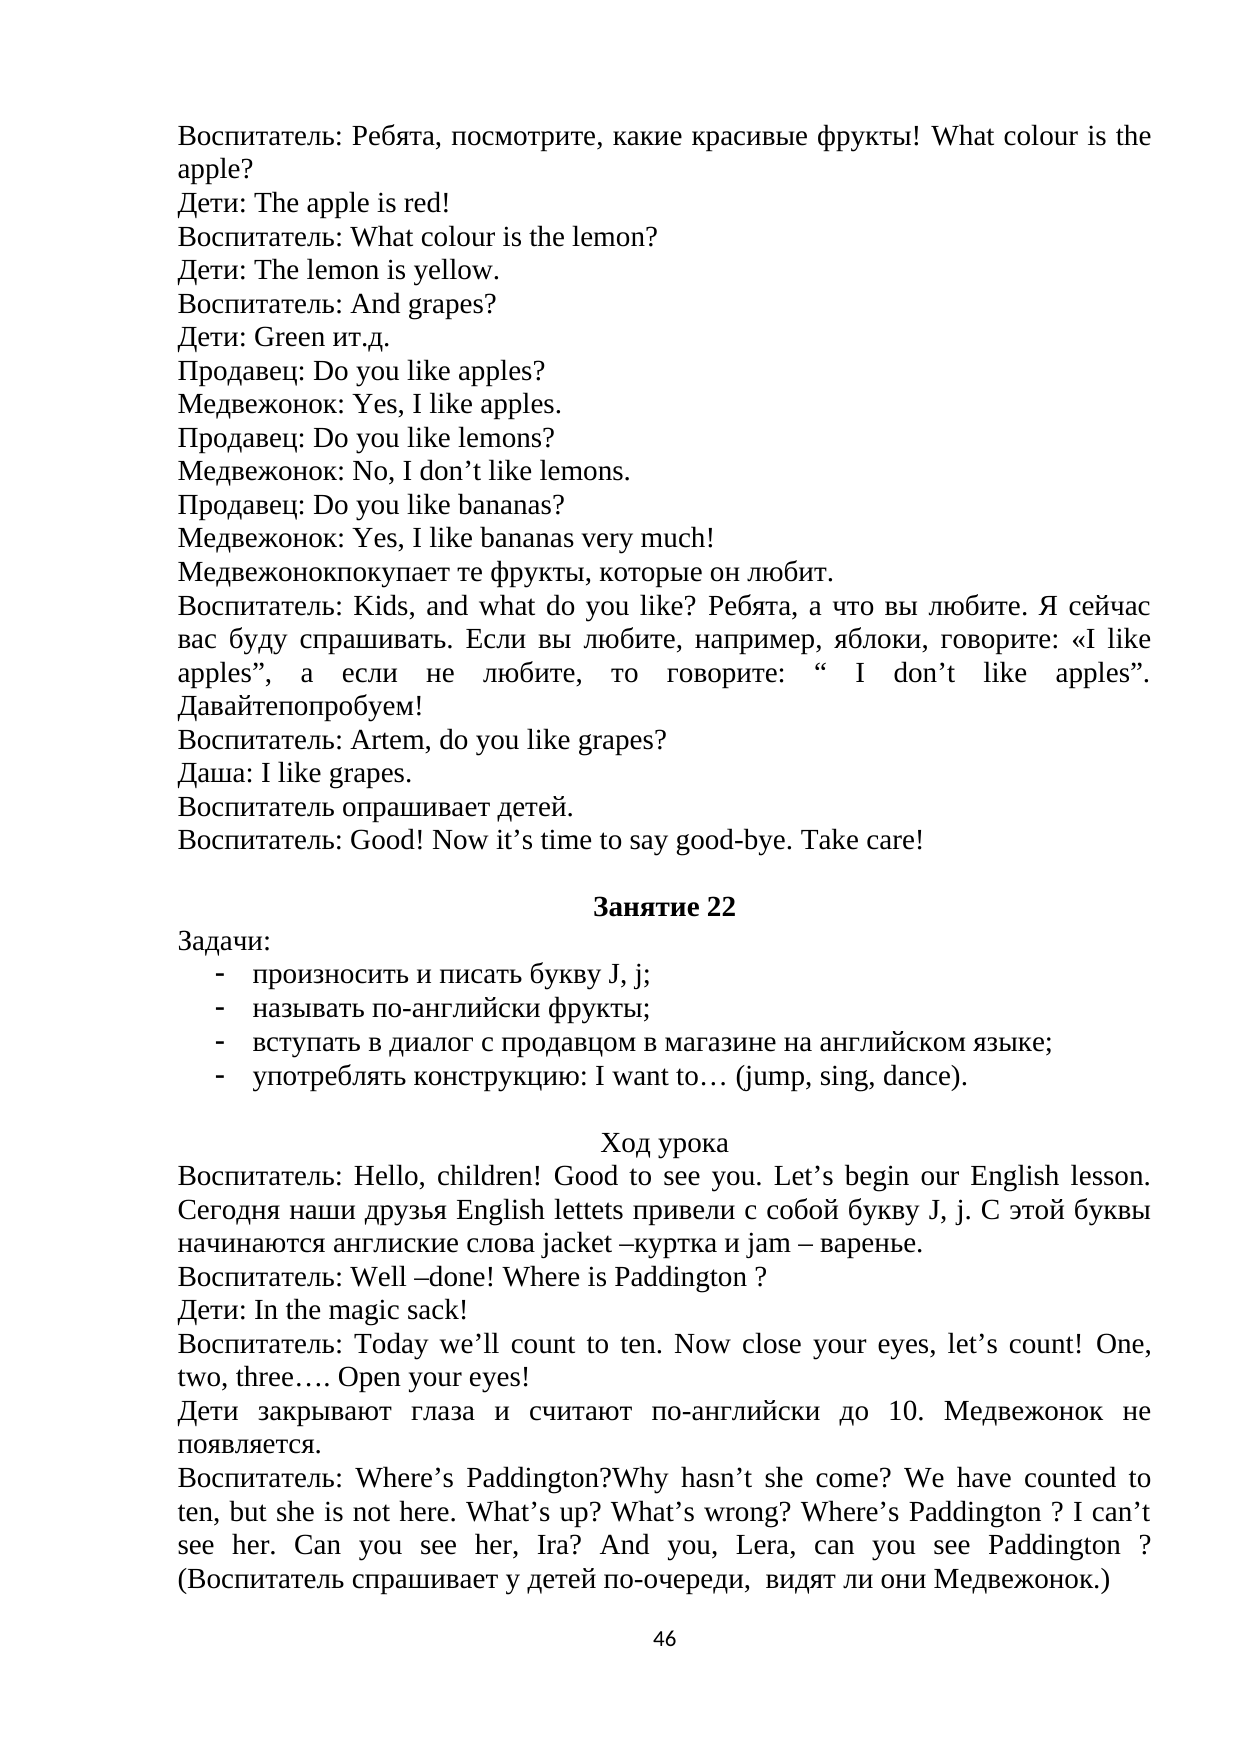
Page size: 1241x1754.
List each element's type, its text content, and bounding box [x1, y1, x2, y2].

text Воспитатель опрашивает детей. [177, 789, 1152, 822]
text Ход урока [177, 1125, 1152, 1158]
text Медвежонок: Yes, I like apples. [177, 386, 1152, 420]
text Дети: Green ит.д. [177, 319, 1152, 353]
list произносить и писать букву J, j; [215, 957, 1152, 990]
text Воспитатель: Good! Now it’s time to say good-bye. Take care! [177, 822, 1152, 856]
list употреблять конструкцию: I want to… (jump, sing, dance). [215, 1058, 1152, 1091]
text Воспитатель: Well –done! Where is Paddington ? [177, 1259, 1152, 1292]
text Воспитатель: What colour is the lemon? [177, 219, 1152, 252]
text Воспитатель: Where’s Paddington?Why hasn’t she come? We have counted to ten, but she is not here. What’s up? What’s wrong? Where’s Paddington ? I can’t see her. Can you see her, Ira? And you, Lera, can you see Paddington ?(Воспитатель спрашивает у детей по-очереди, видят ли они Медвежонок.) [177, 1460, 1152, 1594]
text Медвежонок: Yes, I like bananas very much! [177, 521, 1152, 554]
text Медвежонок: No, I don’t like lemons. [177, 453, 1152, 487]
text Задачи: [177, 923, 1152, 957]
text Продавец: Do you like lemons? [177, 420, 1152, 453]
text Воспитатель: And grapes? [177, 286, 1152, 319]
text Дети: The lemon is yellow. [177, 252, 1152, 286]
list называть по-английски фрукты; [215, 990, 1152, 1024]
text Воспитатель: Kids, and what do you like? Ребята, а что вы любите. Я сейчас вас буду спрашивать. Если вы любите, например, яблоки, говорите: «I like apples”, а если не любите, то говорите: “ I don’t like apples”. Давайтепопробуем! [177, 588, 1152, 722]
text Медвежонокпокупает те фрукты, которые он любит. [177, 554, 1152, 588]
text Занятие 22 [177, 889, 1152, 923]
text Воспитатель: Ребята, посмотрите, какие красивые фрукты! What colour is the apple? [177, 118, 1152, 185]
text Дети: The apple is red! [177, 185, 1152, 219]
text Воспитатель: Hello, children! Good to see you. Let’s begin our English lesson. Сегодня наши друзья English lettets привели с собой букву J, j. C этой буквы начинаются англиские слова jacket –куртка и jam – варенье. [177, 1158, 1152, 1259]
text Даша: I like grapes. [177, 755, 1152, 789]
text Продавец: Do you like bananas? [177, 487, 1152, 521]
text Воспитатель: Artem, do you like grapes? [177, 722, 1152, 755]
text Воспитатель: Today we’ll count to ten. Now close your eyes, let’s count! One, two, three…. Open your eyes! [177, 1326, 1152, 1393]
text Продавец: Do you like apples? [177, 353, 1152, 386]
text Дети: In the magic sack! [177, 1292, 1152, 1326]
list вступать в диалог с продавцом в магазине на английском языке; [215, 1024, 1152, 1058]
text Дети закрывают глаза и считают по-английски до 10. Медвежонок не появляется. [177, 1393, 1152, 1460]
